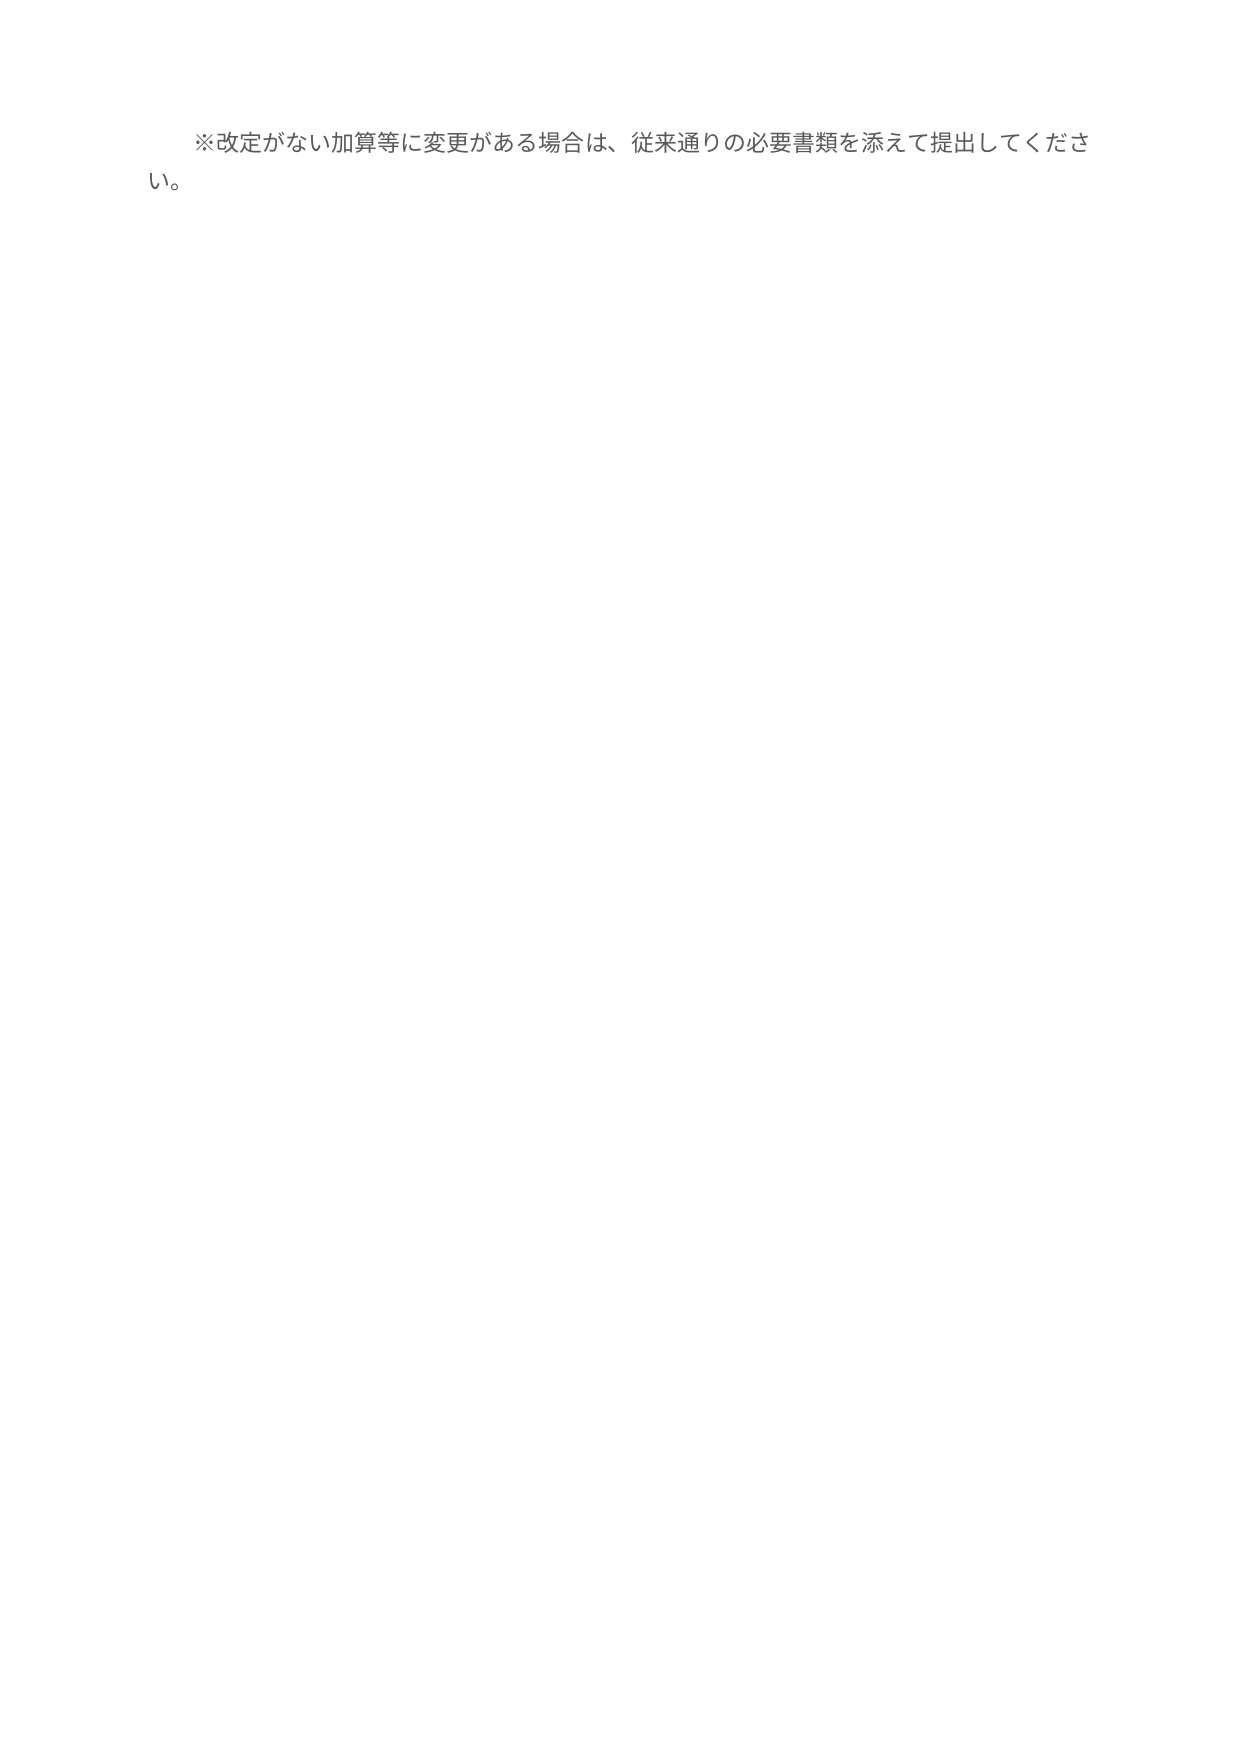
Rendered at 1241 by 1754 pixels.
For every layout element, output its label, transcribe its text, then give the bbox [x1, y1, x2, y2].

text ※改定がない加算等に変更がある場合は、従来通りの必要書類を添えて提出してください。 [148, 123, 1092, 198]
